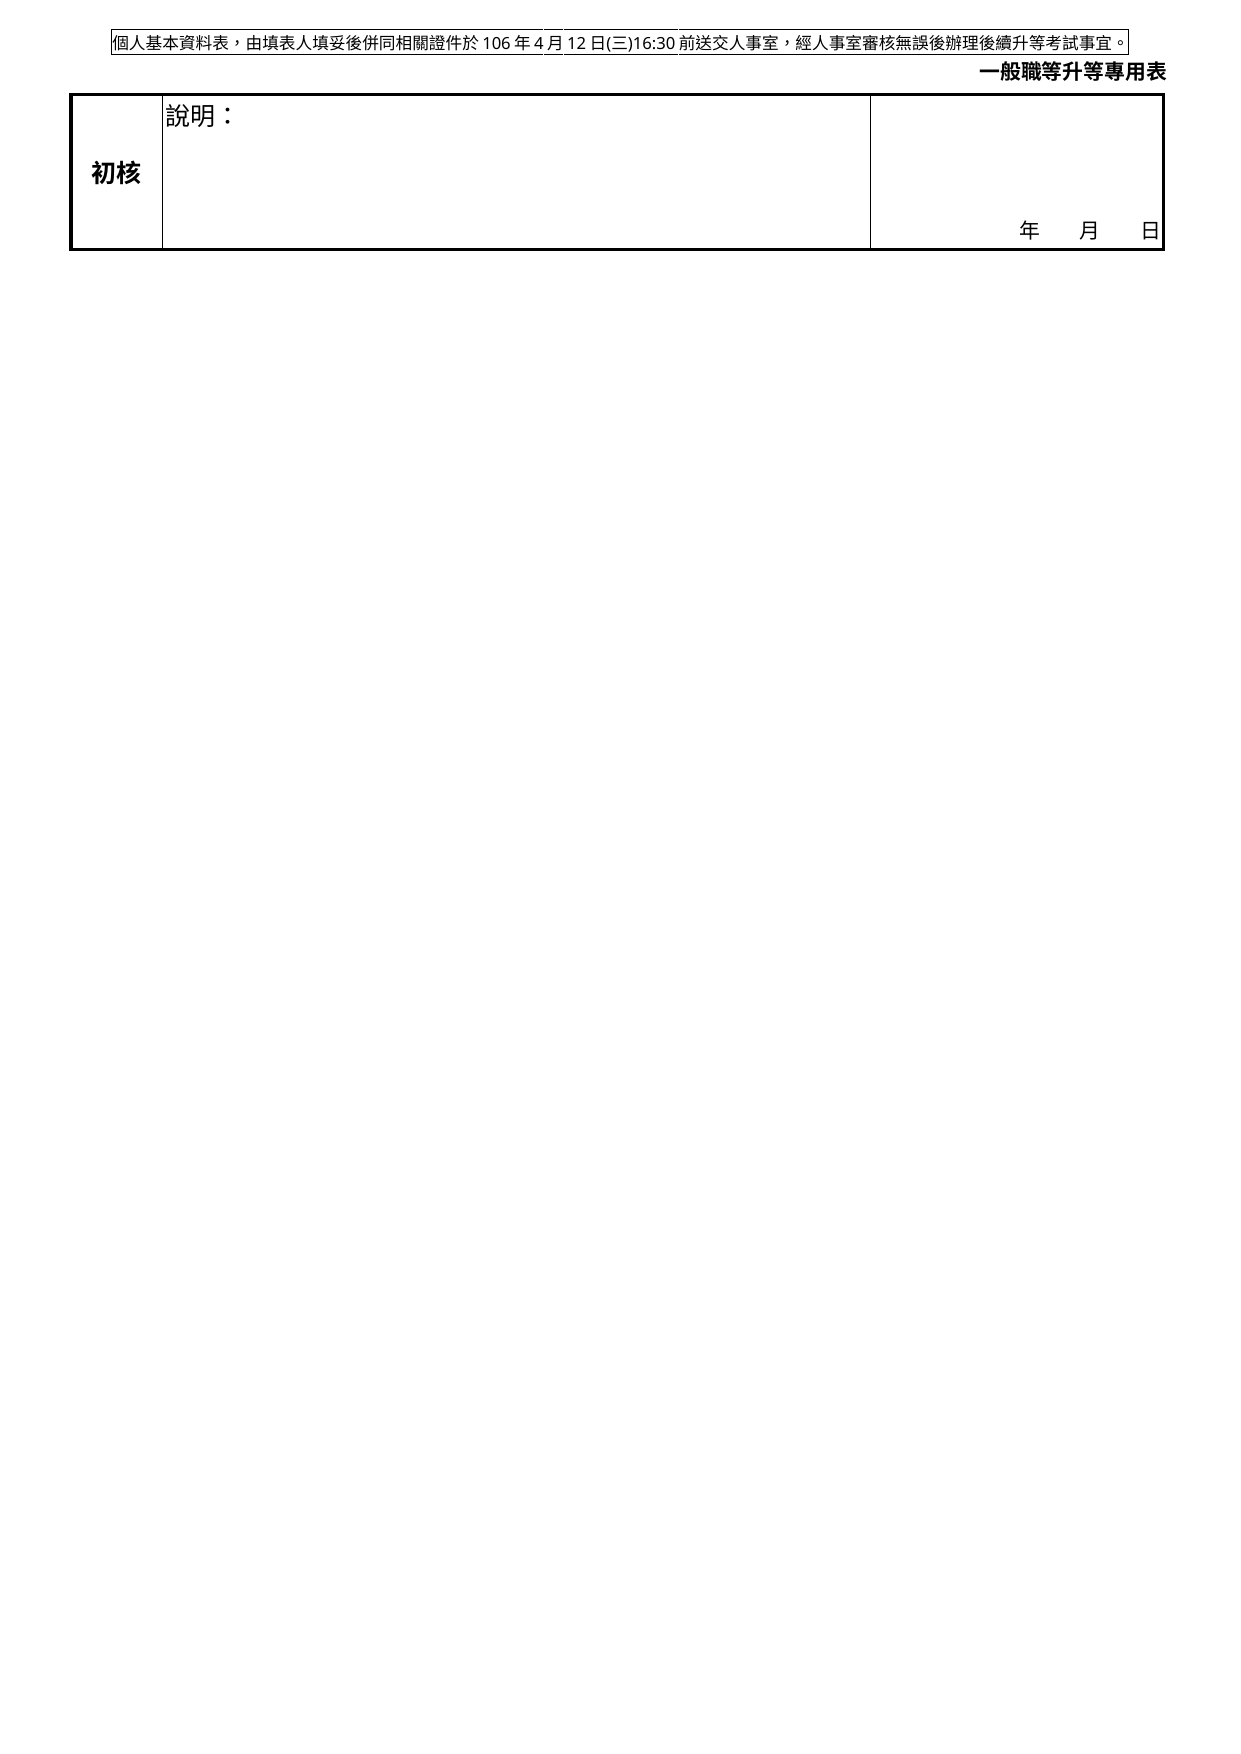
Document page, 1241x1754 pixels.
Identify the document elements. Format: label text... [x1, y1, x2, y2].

table_header 職員升等資格：□符合 □未符合 說明： [163, 96, 870, 248]
table_cell 年 月 日 [871, 96, 1162, 248]
table_header 人事室 初核 [73, 96, 162, 248]
